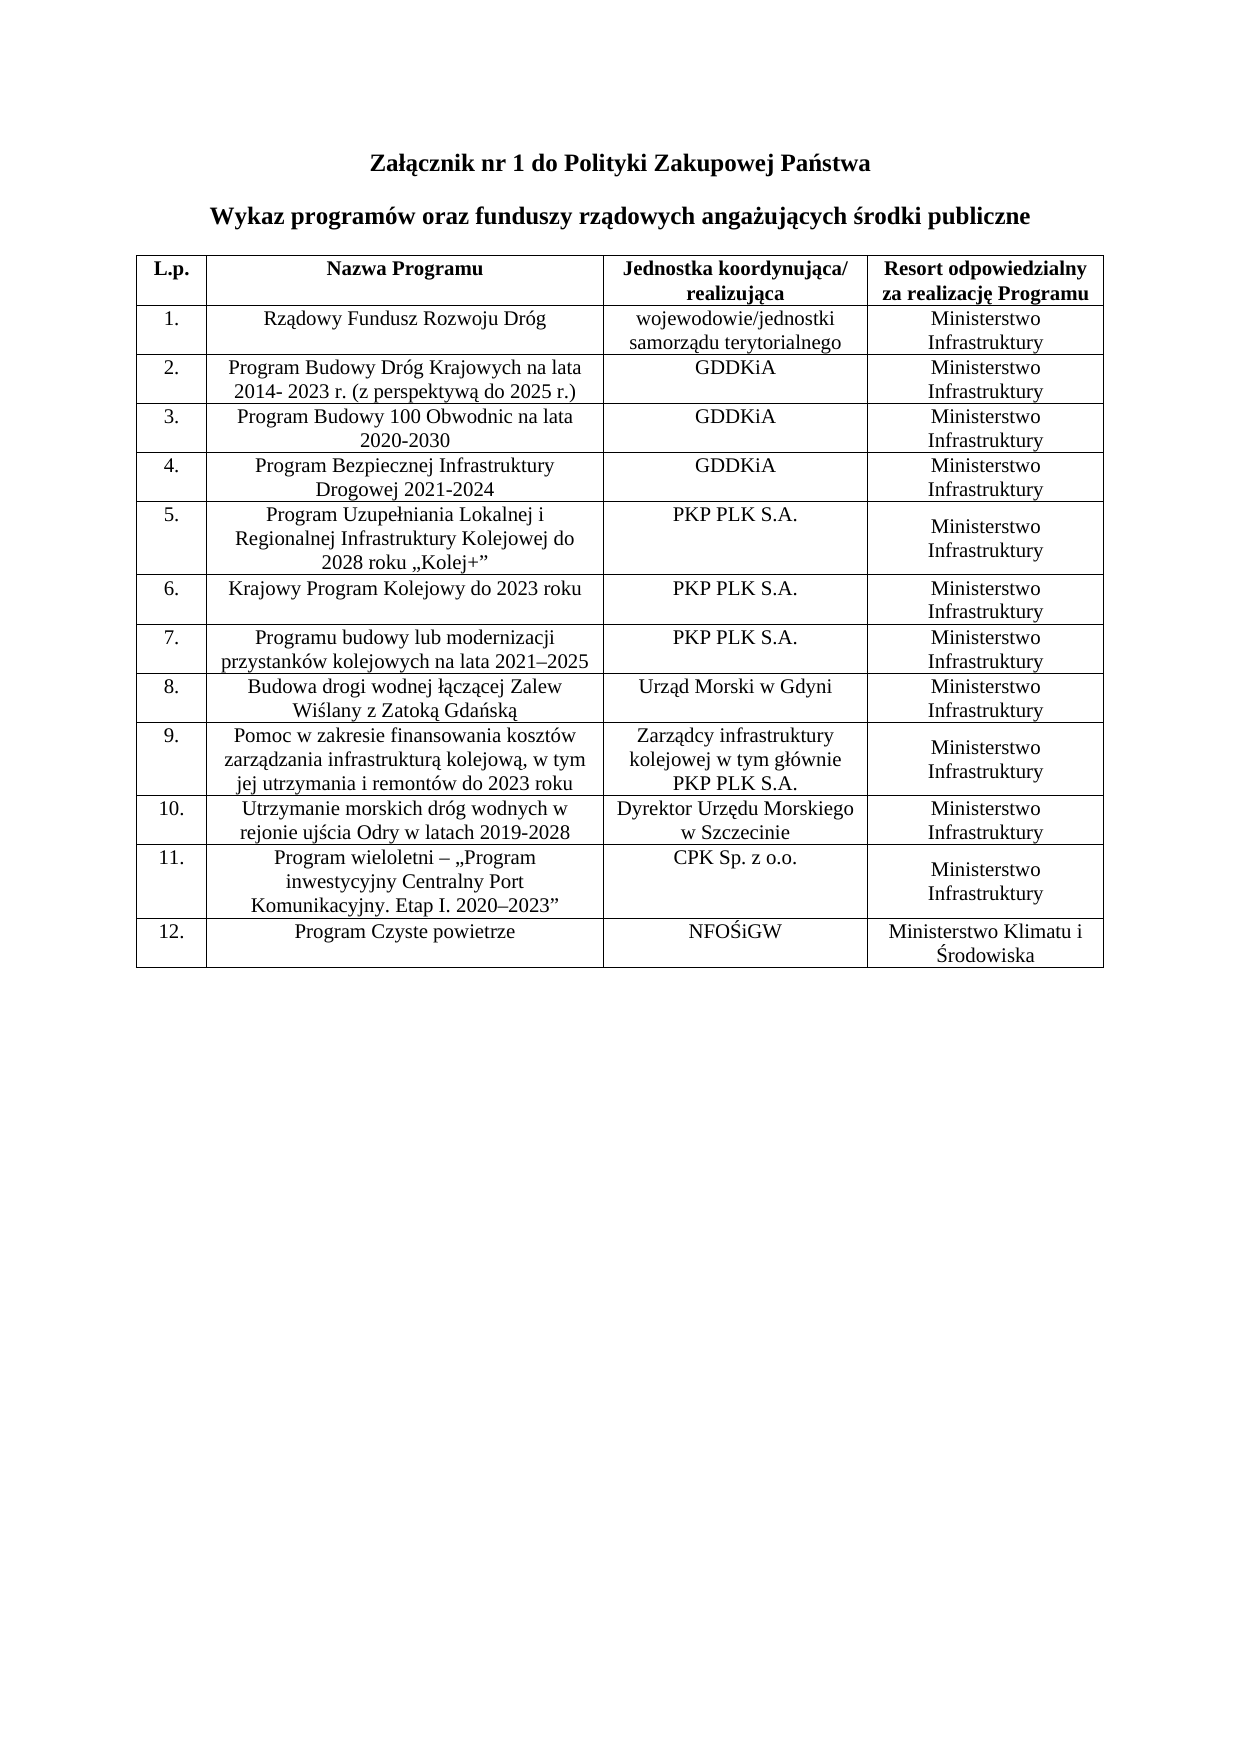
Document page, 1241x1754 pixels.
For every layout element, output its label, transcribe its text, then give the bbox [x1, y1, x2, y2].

table_cell 8. [137, 674, 206, 722]
table_cell Ministerstwo Infrastruktury [868, 845, 1103, 917]
table_cell Program Czyste powietrze [207, 919, 603, 967]
text Wykaz programów oraz funduszy rządowych angażujących środki publiczne [148, 201, 1093, 230]
table_header Jednostka koordynująca/ realizująca [604, 256, 867, 304]
table_cell Program wieloletni – „Program inwestycyjny Centralny Port Komunikacyjny. Etap I. 2020–2023” [207, 845, 603, 917]
table_cell Program Bezpiecznej Infrastruktury Drogowej 2021-2024 [207, 453, 603, 501]
table_cell CPK Sp. z o.o. [604, 845, 867, 917]
table_cell Ministerstwo Infrastruktury [868, 674, 1103, 722]
table_cell Ministerstwo Infrastruktury [868, 404, 1103, 452]
table_cell 9. [137, 723, 206, 795]
table_header Nazwa Programu [207, 256, 603, 304]
table_cell 5. [137, 502, 206, 574]
table_cell Ministerstwo Infrastruktury [868, 453, 1103, 501]
table_cell PKP PLK S.A. [604, 625, 867, 673]
table_cell 6. [137, 575, 206, 623]
table_cell GDDKiA [604, 355, 867, 403]
table_cell 3. [137, 404, 206, 452]
table_cell Ministerstwo Infrastruktury [868, 625, 1103, 673]
table_cell Programu budowy lub modernizacji przystanków kolejowych na lata 2021–2025 [207, 625, 603, 673]
text Załącznik nr 1 do Polityki Zakupowej Państwa [148, 148, 1093, 176]
table_cell Zarządcy infrastruktury kolejowej w tym głównie PKP PLK S.A. [604, 723, 867, 795]
table_cell Pomoc w zakresie finansowania kosztów zarządzania infrastrukturą kolejową, w tym jej utrzymania i remontów do 2023 roku [207, 723, 603, 795]
table_cell Program Uzupełniania Lokalnej i Regionalnej Infrastruktury Kolejowej do 2028 roku „Kolej+” [207, 502, 603, 574]
table_cell NFOŚiGW [604, 919, 867, 967]
table_cell Program Budowy Dróg Krajowych na lata 2014- 2023 r. (z perspektywą do 2025 r.) [207, 355, 603, 403]
table_cell GDDKiA [604, 453, 867, 501]
table_cell 1. [137, 306, 206, 354]
table_cell GDDKiA [604, 404, 867, 452]
table_cell Ministerstwo Infrastruktury [868, 306, 1103, 354]
table_header Resort odpowiedzialny za realizację Programu [868, 256, 1103, 304]
table_cell Ministerstwo Infrastruktury [868, 502, 1103, 574]
table_cell Ministerstwo Infrastruktury [868, 355, 1103, 403]
table_cell Utrzymanie morskich dróg wodnych w rejonie ujścia Odry w latach 2019-2028 [207, 796, 603, 844]
table_cell 2. [137, 355, 206, 403]
table_cell 4. [137, 453, 206, 501]
table_cell 10. [137, 796, 206, 844]
table_cell 11. [137, 845, 206, 917]
table_cell Ministerstwo Klimatu i Środowiska [868, 919, 1103, 967]
table_cell Ministerstwo Infrastruktury [868, 575, 1103, 623]
table_cell Ministerstwo Infrastruktury [868, 796, 1103, 844]
table_cell Ministerstwo Infrastruktury [868, 723, 1103, 795]
table_cell 7. [137, 625, 206, 673]
table_cell Rządowy Fundusz Rozwoju Dróg [207, 306, 603, 354]
table_cell PKP PLK S.A. [604, 575, 867, 623]
table_cell Krajowy Program Kolejowy do 2023 roku [207, 575, 603, 623]
table_cell 12. [137, 919, 206, 967]
table_header L.p. [137, 256, 206, 304]
table_cell Dyrektor Urzędu Morskiego w Szczecinie [604, 796, 867, 844]
table_cell Program Budowy 100 Obwodnic na lata 2020-2030 [207, 404, 603, 452]
table_cell wojewodowie/jednostki samorządu terytorialnego [604, 306, 867, 354]
table_cell Urząd Morski w Gdyni [604, 674, 867, 722]
table_cell Budowa drogi wodnej łączącej Zalew Wiślany z Zatoką Gdańską [207, 674, 603, 722]
table_cell PKP PLK S.A. [604, 502, 867, 574]
